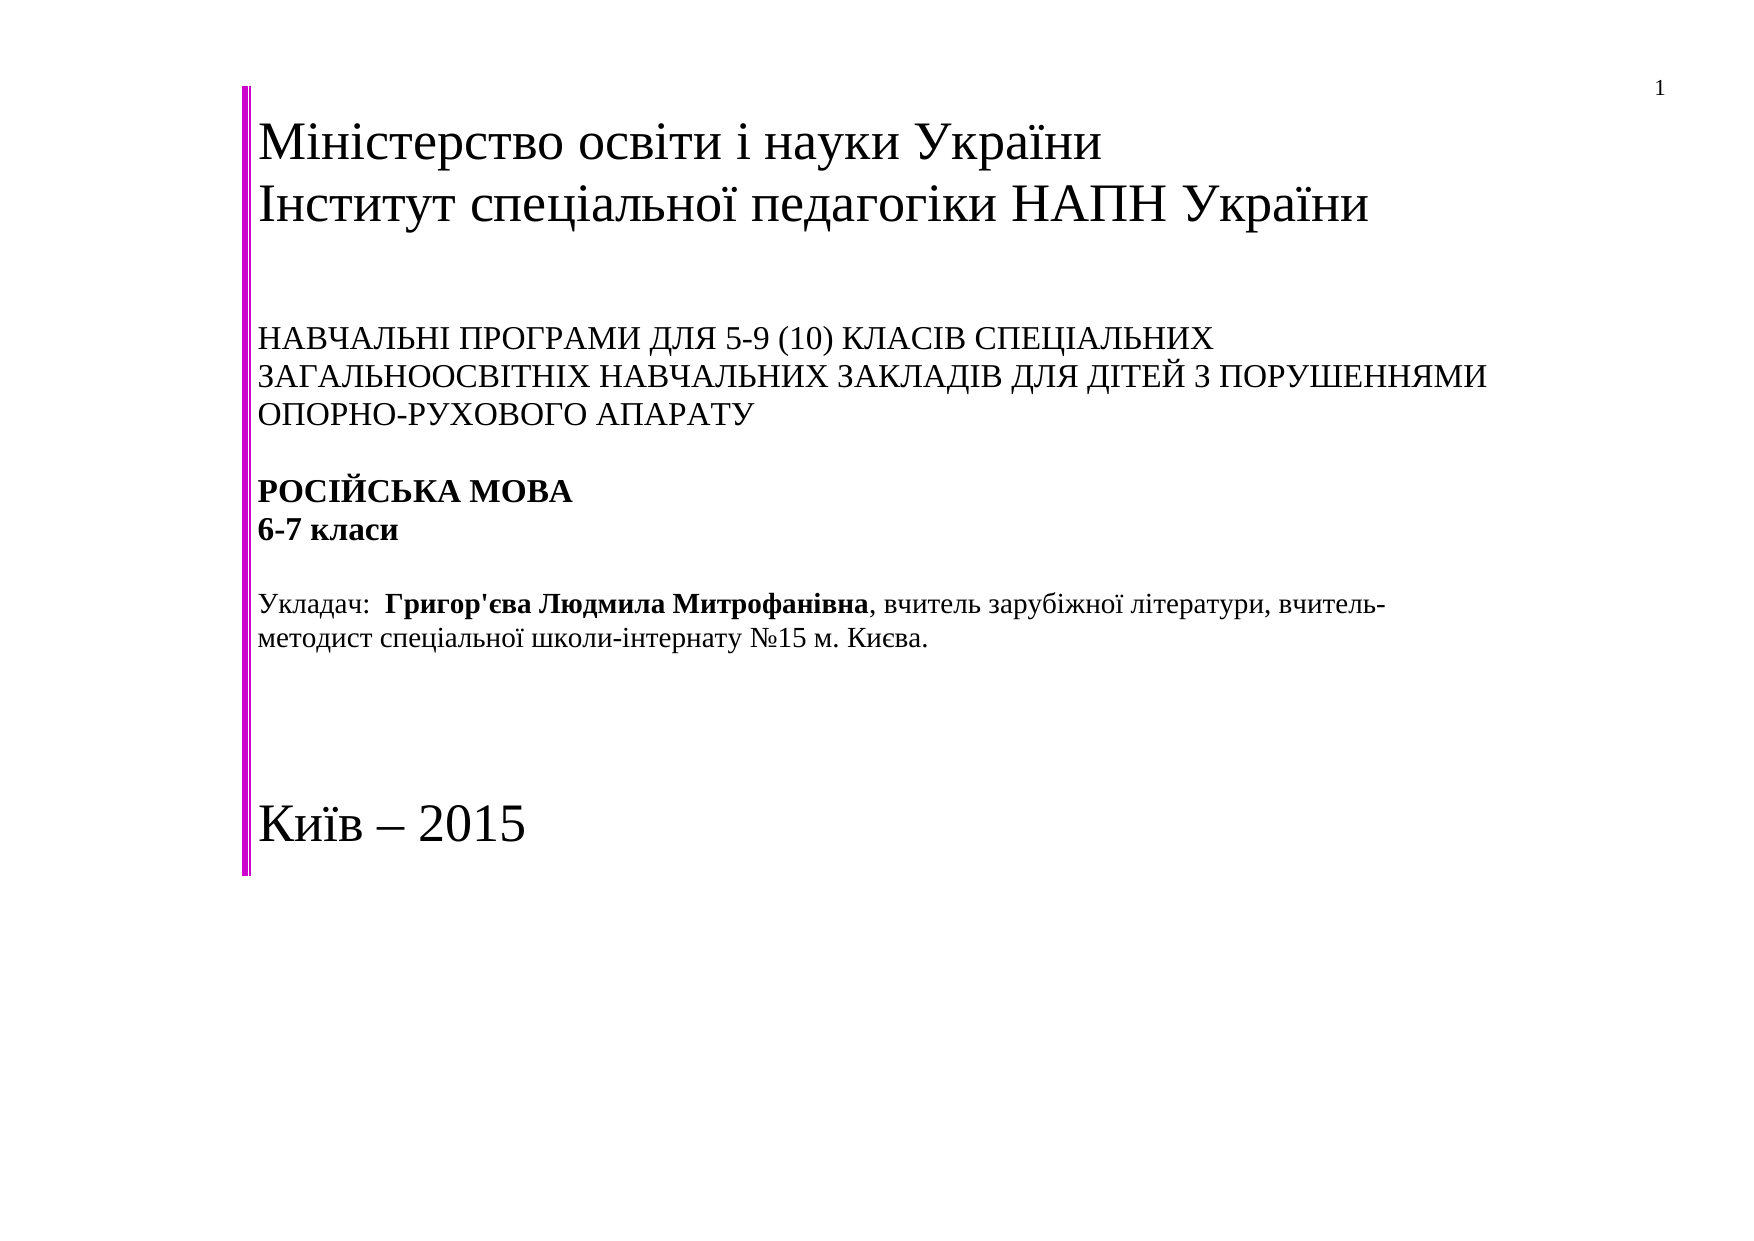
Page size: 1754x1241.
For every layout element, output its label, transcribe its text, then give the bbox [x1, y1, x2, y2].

table_header Міністерство освіти і науки України Інститут спеціальної педагогіки НАПН України [251, 86, 1508, 318]
table_cell НАВЧАЛЬНІ ПРОГРАМИ ДЛЯ 5-9 (10) КЛАСІВ СПЕЦІАЛЬНИХ ЗАГАЛЬНООСВІТНІХ НАВЧАЛЬНИХ ЗАКЛАДІВ ДЛЯ ДІТЕЙ З ПОРУШЕННЯМИ ОПОРНО-РУХОВОГО АПАРАТУ РОСІЙСЬКА МОВА 6-7 класи Укладач: Григор'єва Людмила Митрофанівна, вчитель зарубіжної літератури, вчитель-методист спеціальної школи-інтернату №15 м. Києва. [251, 318, 1508, 768]
table_cell Київ – 2015 [251, 768, 1508, 876]
